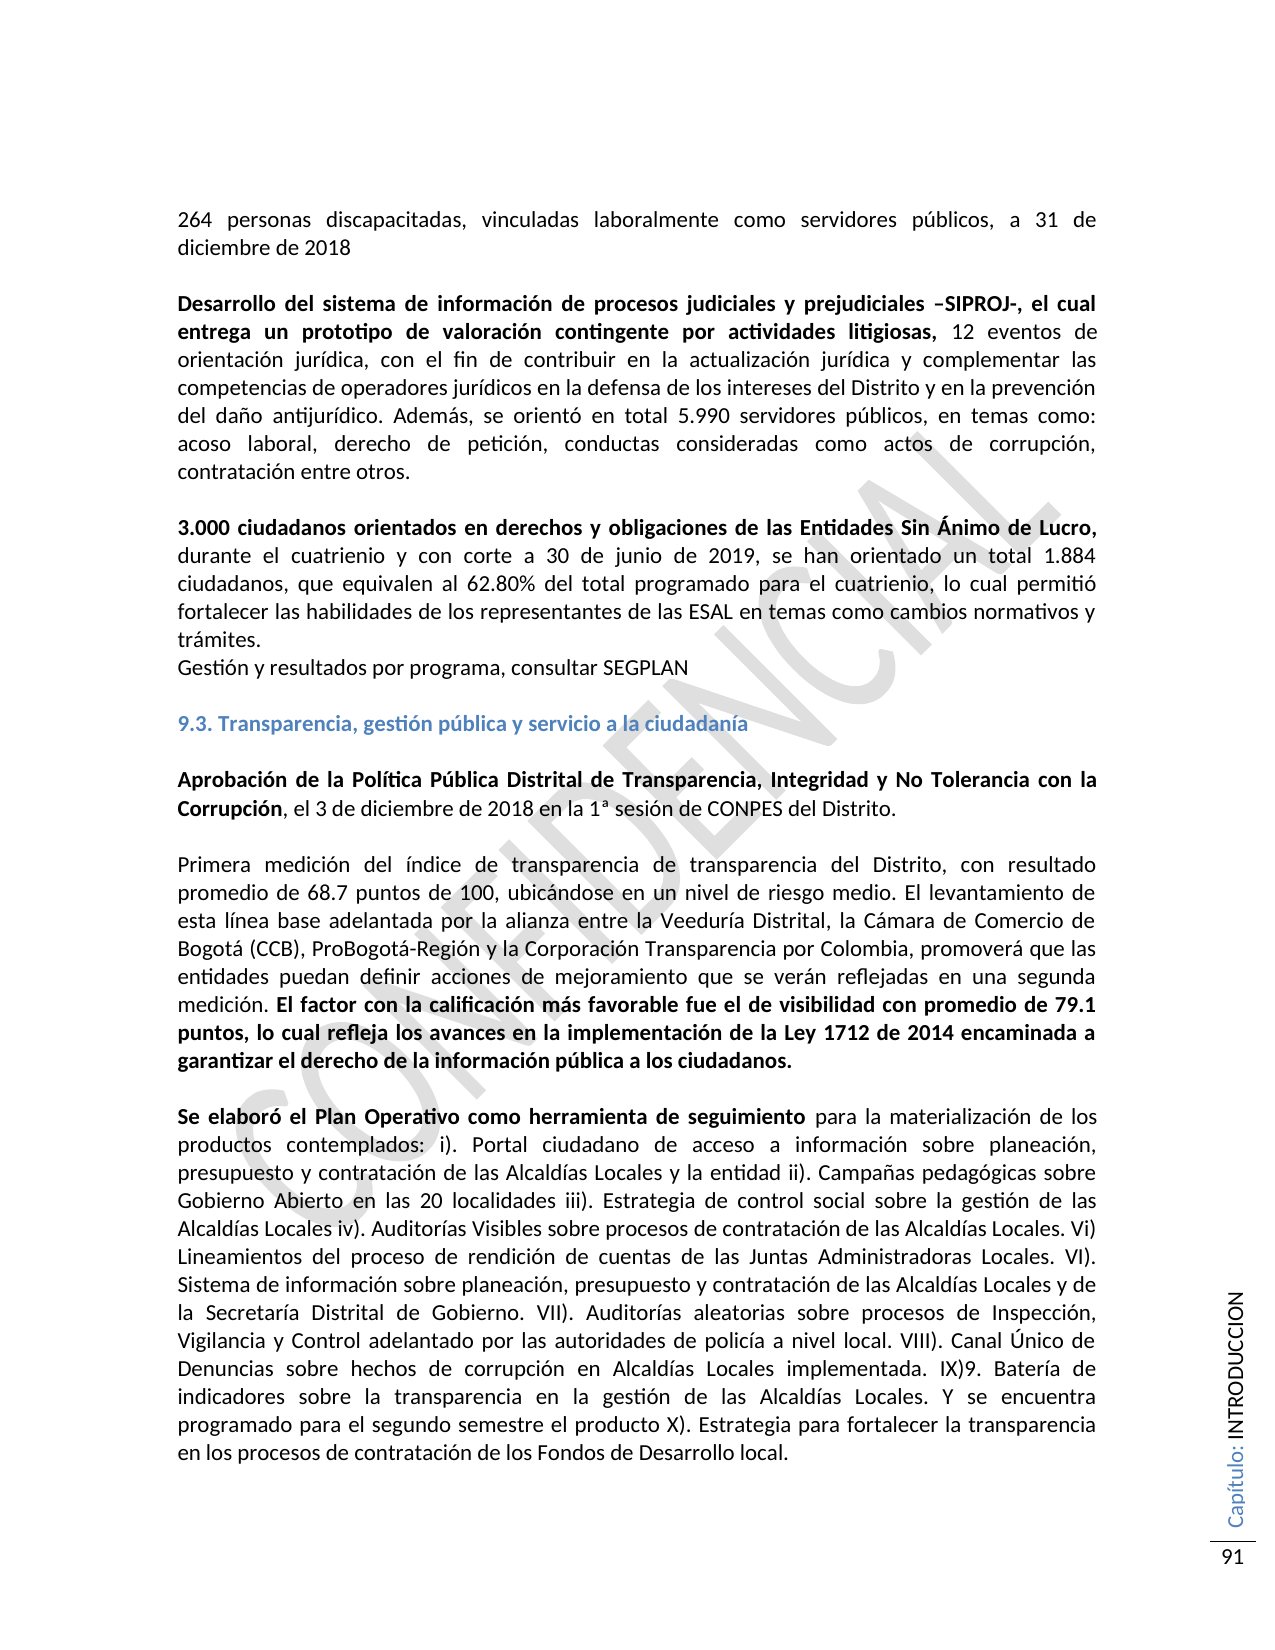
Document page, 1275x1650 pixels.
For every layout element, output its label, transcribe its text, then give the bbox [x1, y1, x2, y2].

text Primera medición del índice de transparencia de transparencia del Distrito, con resultado promedio de 68.7 puntos de 100, ubicándose en un nivel de riesgo medio. El levantamiento de esta línea base adelantada por la alianza entre la Veeduría Distrital, la Cámara de Comercio de Bogotá (CCB), ProBogotá-Región y la Corporación Transparencia por Colombia, promoverá que las entidades puedan definir acciones de mejoramiento que se verán reflejadas en una segunda medición. El factor con la calificación más favorable fue el de visibilidad con promedio de 79.1 puntos, lo cual refleja los avances en la implementación de la Ley 1712 de 2014 encaminada a garantizar el derecho de la información pública a los ciudadanos. [177, 850, 1098, 1074]
text 3.000 ciudadanos orientados en derechos y obligaciones de las Entidades Sin Ánimo de Lucro, durante el cuatrienio y con corte a 30 de junio de 2019, se han orientado un total 1.884 ciudadanos, que equivalen al 62.80% del total programado para el cuatrienio, lo cual permitió fortalecer las habilidades de los representantes de las ESAL en temas como cambios normativos y trámites. [177, 513, 1098, 653]
subtitle Transparencia, gestión pública y servicio a la ciudadanía [177, 709, 1098, 738]
text Aprobación de la Política Pública Distrital de Transparencia, Integridad y No Tolerancia con la Corrupción, el 3 de diciembre de 2018 en la 1ª sesión de CONPES del Distrito. [177, 766, 1098, 822]
text 264 personas discapacitadas, vinculadas laboralmente como servidores públicos, a 31 de diciembre de 2018 [177, 205, 1098, 261]
text Gestión y resultados por programa, consultar SEGPLAN [177, 653, 1098, 682]
text Se elaboró el Plan Operativo como herramienta de seguimiento para la materialización de los productos contemplados: i). Portal ciudadano de acceso a información sobre planeación, presupuesto y contratación de las Alcaldías Locales y la entidad ii). Campañas pedagógicas sobre Gobierno Abierto en las 20 localidades iii). Estrategia de control social sobre la gestión de las Alcaldías Locales iv). Auditorías Visibles sobre procesos de contratación de las Alcaldías Locales. Vi) Lineamientos del proceso de rendición de cuentas de las Juntas Administradoras Locales. VI). Sistema de información sobre planeación, presupuesto y contratación de las Alcaldías Locales y de la Secretaría Distrital de Gobierno. VII). Auditorías aleatorias sobre procesos de Inspección, Vigilancia y Control adelantado por las autoridades de policía a nivel local. VIII). Canal Único de Denuncias sobre hechos de corrupción en Alcaldías Locales implementada. IX)9. Batería de indicadores sobre la transparencia en la gestión de las Alcaldías Locales. Y se encuentra programado para el segundo semestre el producto X). Estrategia para fortalecer la transparencia en los procesos de contratación de los Fondos de Desarrollo local. [177, 1102, 1098, 1466]
text Desarrollo del sistema de información de procesos judiciales y prejudiciales –SIPROJ-, el cual entrega un prototipo de valoración contingente por actividades litigiosas, 12 eventos de orientación jurídica, con el fin de contribuir en la actualización jurídica y complementar las competencias de operadores jurídicos en la defensa de los intereses del Distrito y en la prevención del daño antijurídico. Además, se orientó en total 5.990 servidores públicos, en temas como: acoso laboral, derecho de petición, conductas consideradas como actos de corrupción, contratación entre otros. [177, 289, 1098, 485]
